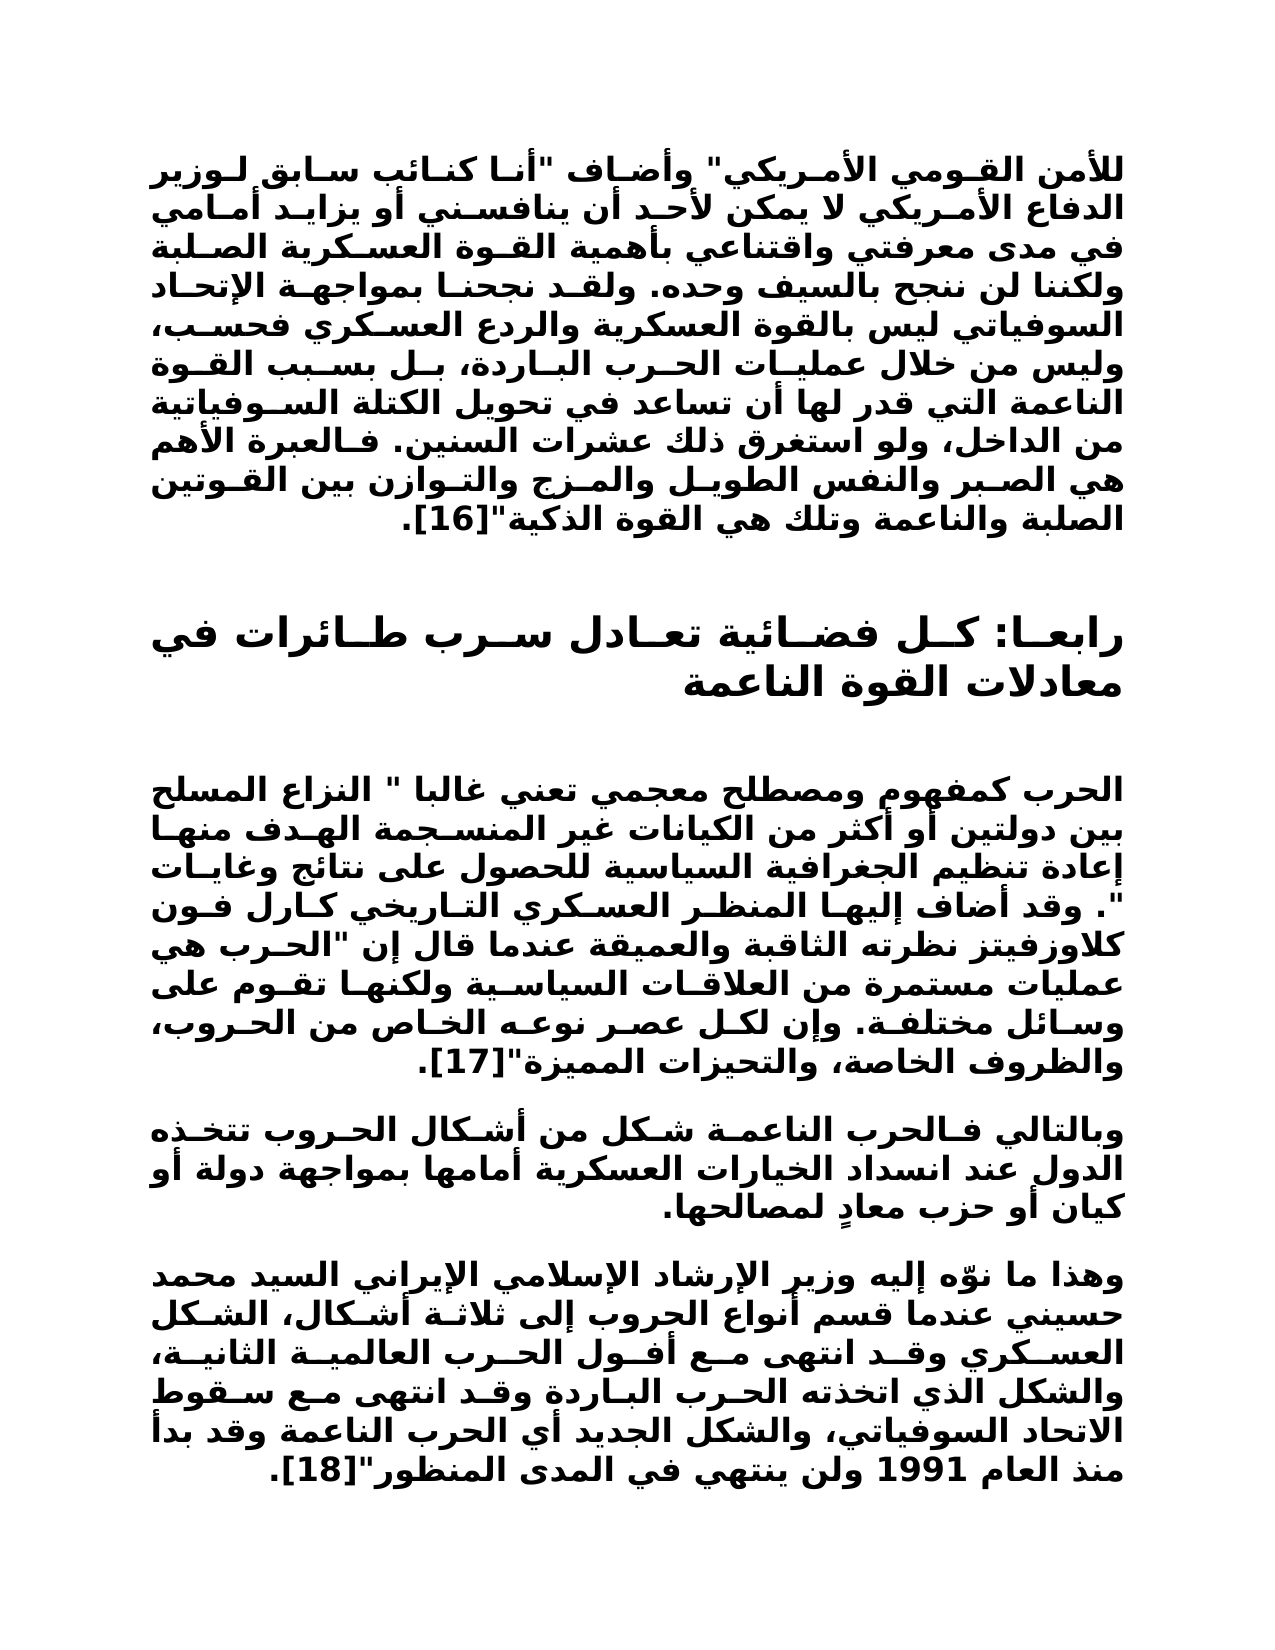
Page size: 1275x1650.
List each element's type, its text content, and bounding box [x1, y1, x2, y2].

text وهذا ما نوّه إليه وزير الإرشاد الإسلامي الإيراني السيد محمد حسيني عندما قسم أنواع الحروب إلى ثلاثة أشكال، الشكل العسكري وقد انتهى مع أفول الحرب العالمية الثانية، والشكل الذي اتخذته الحرب الباردة وقد انتهى مع سقوط الاتحاد السوفياتي، والشكل الجديد أي الحرب الناعمة وقد بدأ منذ العام 1991 ولن ينتهي في المدى المنظور"[18]. [150, 1256, 1125, 1489]
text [150, 150, 1125, 538]
text وبالتالي فالحرب الناعمة شكل من أشكال الحروب تتخذه الدول عند انسداد الخيارات العسكرية أمامها بمواجهة دولة أو كيان أو حزب معادٍ لمصالحها. [150, 1110, 1125, 1227]
text الحرب كمفهوم ومصطلح معجمي تعني غالبا " النزاع المسلح بين دولتين أو أكثر من الكيانات غير المنسجمة الهدف منها إعادة تنظيم الجغرافية السياسية للحصول على نتائج وغايات ". وقد أضاف إليها المنظر العسكري التاريخي كارل فون كلاوزفيتز نظرته الثاقبة والعميقة عندما قال إن "الحرب هي عمليات مستمرة من العلاقات السياسية ولكنها تقوم على وسائل مختلفة. وإن لكل عصر نوعه الخاص من الحروب، والظروف الخاصة، والتحيزات المميزة"[17]. [150, 770, 1125, 1081]
text رابعا: كل فضائية تعادل سرب طائرات في معادلات القوة الناعمة [150, 609, 1125, 706]
